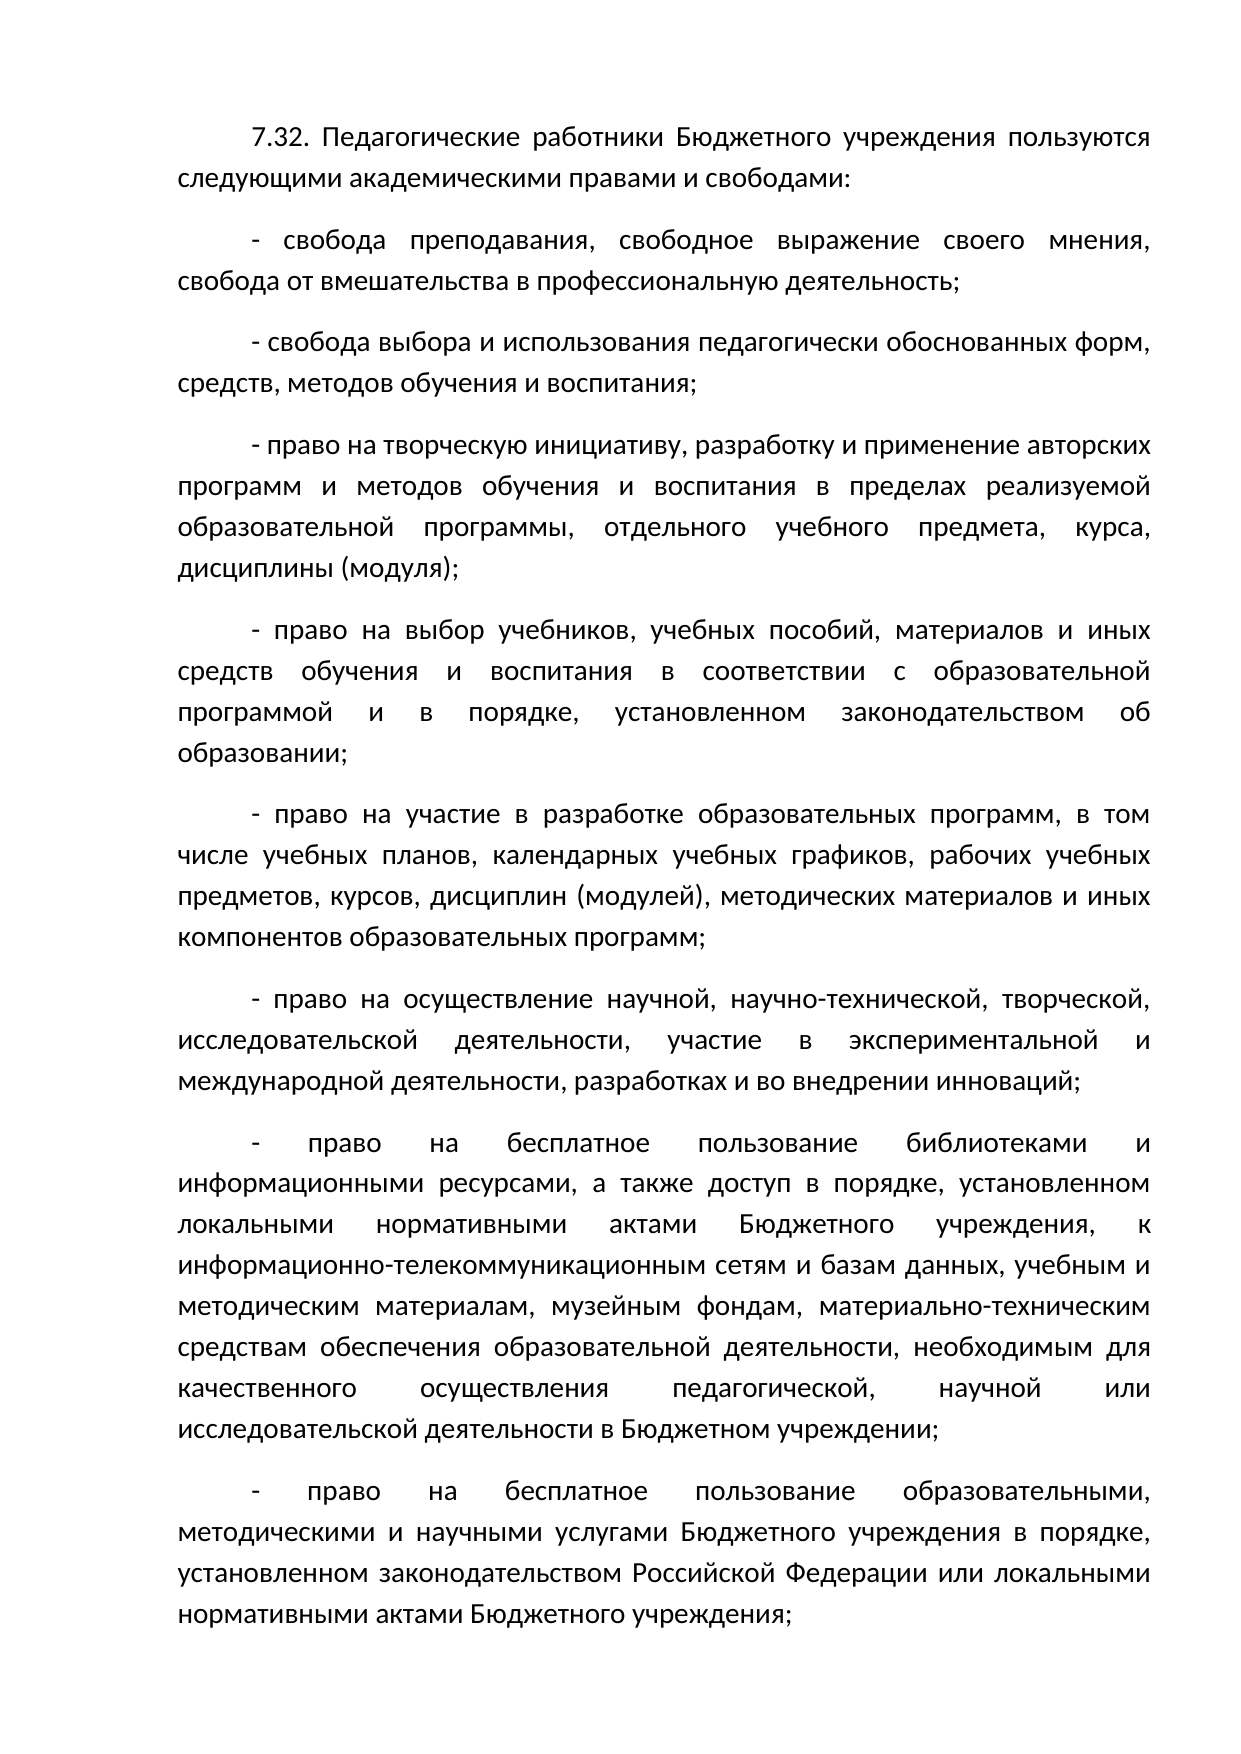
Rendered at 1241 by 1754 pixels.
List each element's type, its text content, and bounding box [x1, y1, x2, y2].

text - право на бесплатное пользование образовательными, методическими и научными услугами Бюджетного учреждения в порядке, установленном законодательством Российской Федерации или локальными нормативными актами Бюджетного учреждения; [177, 1472, 1152, 1630]
text - свобода выбора и использования педагогически обоснованных форм, средств, методов обучения и воспитания; [177, 323, 1152, 400]
text - свобода преподавания, свободное выражение своего мнения, свобода от вмешательства в профессиональную деятельность; [177, 221, 1152, 297]
text - право на участие в разработке образовательных программ, в том числе учебных планов, календарных учебных графиков, рабочих учебных предметов, курсов, дисциплин (модулей), методических материалов и иных компонентов образовательных программ; [177, 795, 1152, 954]
text - право на осуществление научной, научно-технической, творческой, исследовательской деятельности, участие в экспериментальной и международной деятельности, разработках и во внедрении инноваций; [177, 980, 1152, 1097]
text - право на творческую инициативу, разработку и применение авторских программ и методов обучения и воспитания в пределах реализуемой образовательной программы, отдельного учебного предмета, курса, дисциплины (модуля); [177, 426, 1152, 585]
text - право на выбор учебников, учебных пособий, материалов и иных средств обучения и воспитания в соответствии с образовательной программой и в порядке, установленном законодательством об образовании; [177, 611, 1152, 769]
text - право на бесплатное пользование библиотеками и информационными ресурсами, а также доступ в порядке, установленном локальными нормативными актами Бюджетного учреждения, к информационно-телекоммуникационным сетям и базам данных, учебным и методическим материалам, музейным фондам, материально-техническим средствам обеспечения образовательной деятельности, необходимым для качественного осуществления педагогической, научной или исследовательской деятельности в Бюджетном учреждении; [177, 1124, 1152, 1446]
text 7.32. Педагогические работники Бюджетного учреждения пользуются следующими академическими правами и свободами: [177, 118, 1152, 195]
